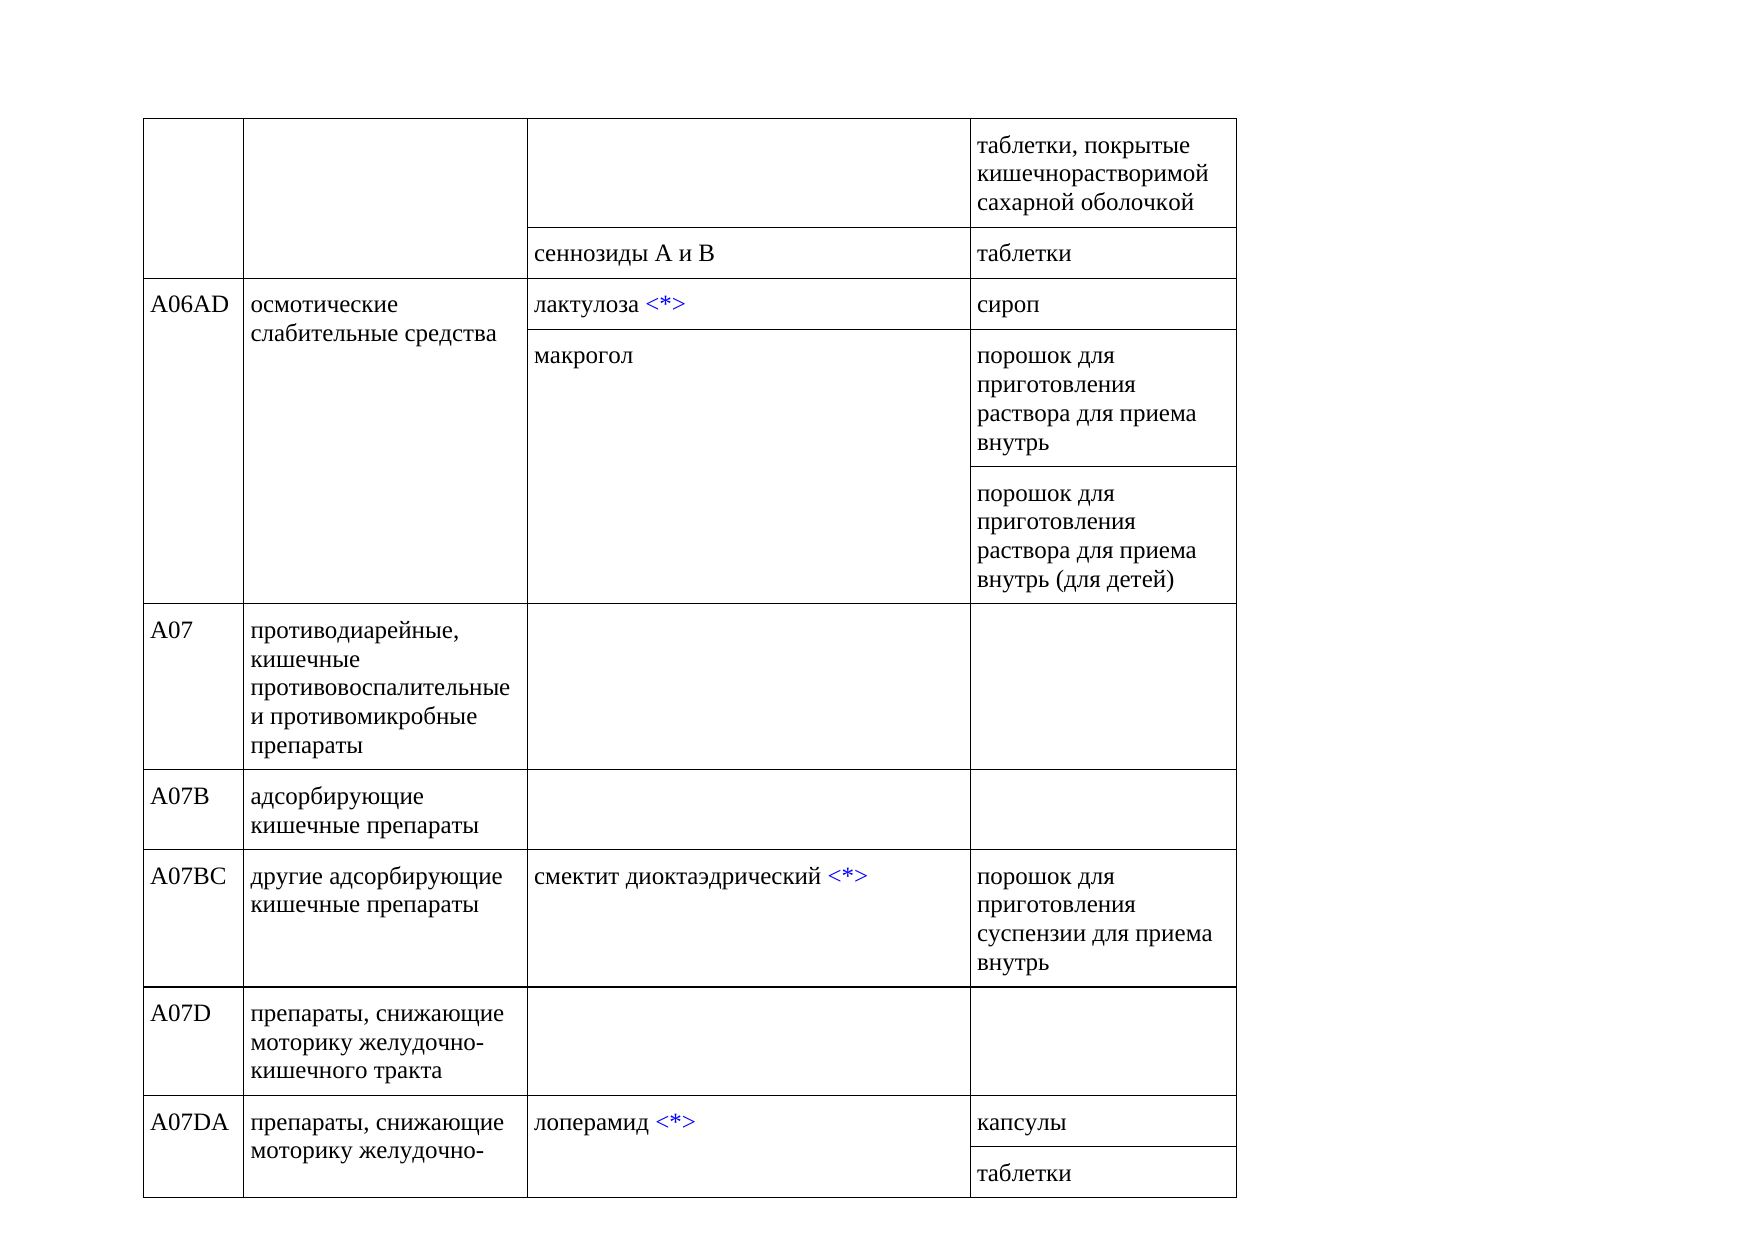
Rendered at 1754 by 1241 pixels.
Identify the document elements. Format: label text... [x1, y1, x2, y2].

table_cell A07 [144, 604, 243, 769]
table_cell препараты, снижающие моторику желудочно-кишечного тракта [244, 988, 527, 1095]
table_cell [528, 770, 970, 849]
table_cell A06AD [144, 279, 243, 603]
table_cell лоперамид <*> [528, 1096, 970, 1197]
table_cell другие адсорбирующие кишечные препараты [244, 850, 527, 986]
table_cell адсорбирующие кишечные препараты [244, 770, 527, 849]
table_cell противодиарейные, кишечные противовоспалительные и противомикробные препараты [244, 604, 527, 769]
table_cell A07DA [144, 1096, 243, 1197]
table_cell таблетки, покрытые кишечнорастворимой сахарной оболочкой [971, 119, 1236, 227]
table_cell [971, 770, 1236, 849]
table_cell A07B [144, 770, 243, 849]
table_cell макрогол [528, 330, 970, 603]
table_cell осмотические слабительные средства [244, 279, 527, 603]
table_cell лактулоза <*> [528, 279, 970, 329]
table_cell сеннозиды A и B [528, 228, 970, 278]
table_cell препараты, снижающие моторику желудочно-кишечного тракта [244, 1096, 527, 1197]
table_cell смектит диоктаэдрический <*> [528, 850, 970, 986]
table_cell A07D [144, 988, 243, 1095]
table_cell [971, 988, 1236, 1095]
table_cell [528, 988, 970, 1095]
table_cell порошок для приготовления суспензии для приема внутрь [971, 850, 1236, 986]
table_cell таблетки [971, 228, 1236, 278]
table_cell капсулы [971, 1096, 1236, 1146]
table_cell [971, 604, 1236, 769]
table_cell A07BC [144, 850, 243, 986]
table_cell сироп [971, 279, 1236, 329]
table_cell порошок для приготовления раствора для приема внутрь (для детей) [971, 467, 1236, 603]
table_cell [528, 604, 970, 769]
table_cell порошок для приготовления раствора для приема внутрь [971, 330, 1236, 466]
table_cell таблетки [971, 1147, 1236, 1197]
